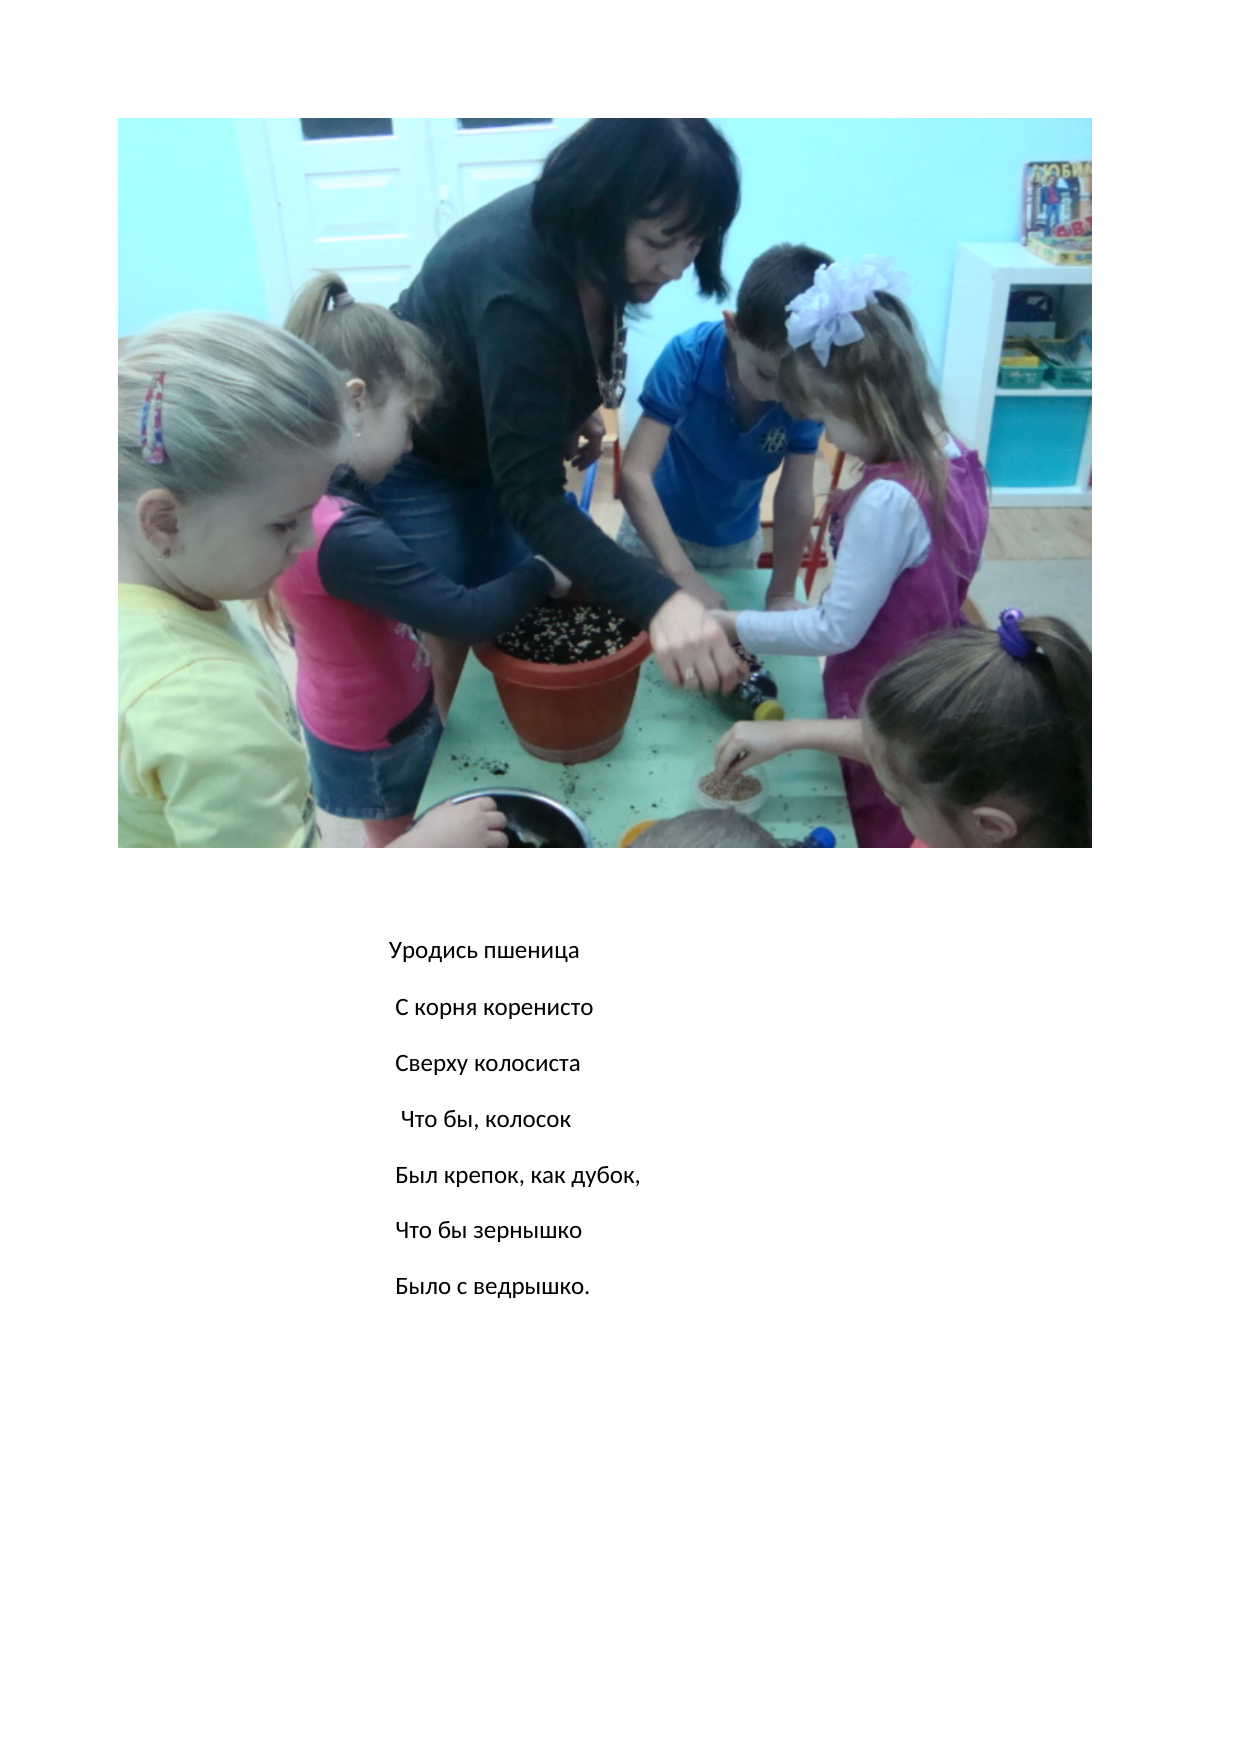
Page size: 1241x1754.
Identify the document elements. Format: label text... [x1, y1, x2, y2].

text Что бы зернышко [118, 1215, 1152, 1245]
text Что бы, колосок [118, 1103, 1152, 1133]
text Было с ведрышко. [118, 1271, 1152, 1301]
text Уродись пшеница [118, 935, 1152, 965]
text Был крепок, как дубок, [118, 1159, 1152, 1189]
picture [118, 118, 1092, 848]
text С корня коренисто [118, 991, 1152, 1022]
text Сверху колосиста [118, 1047, 1152, 1078]
